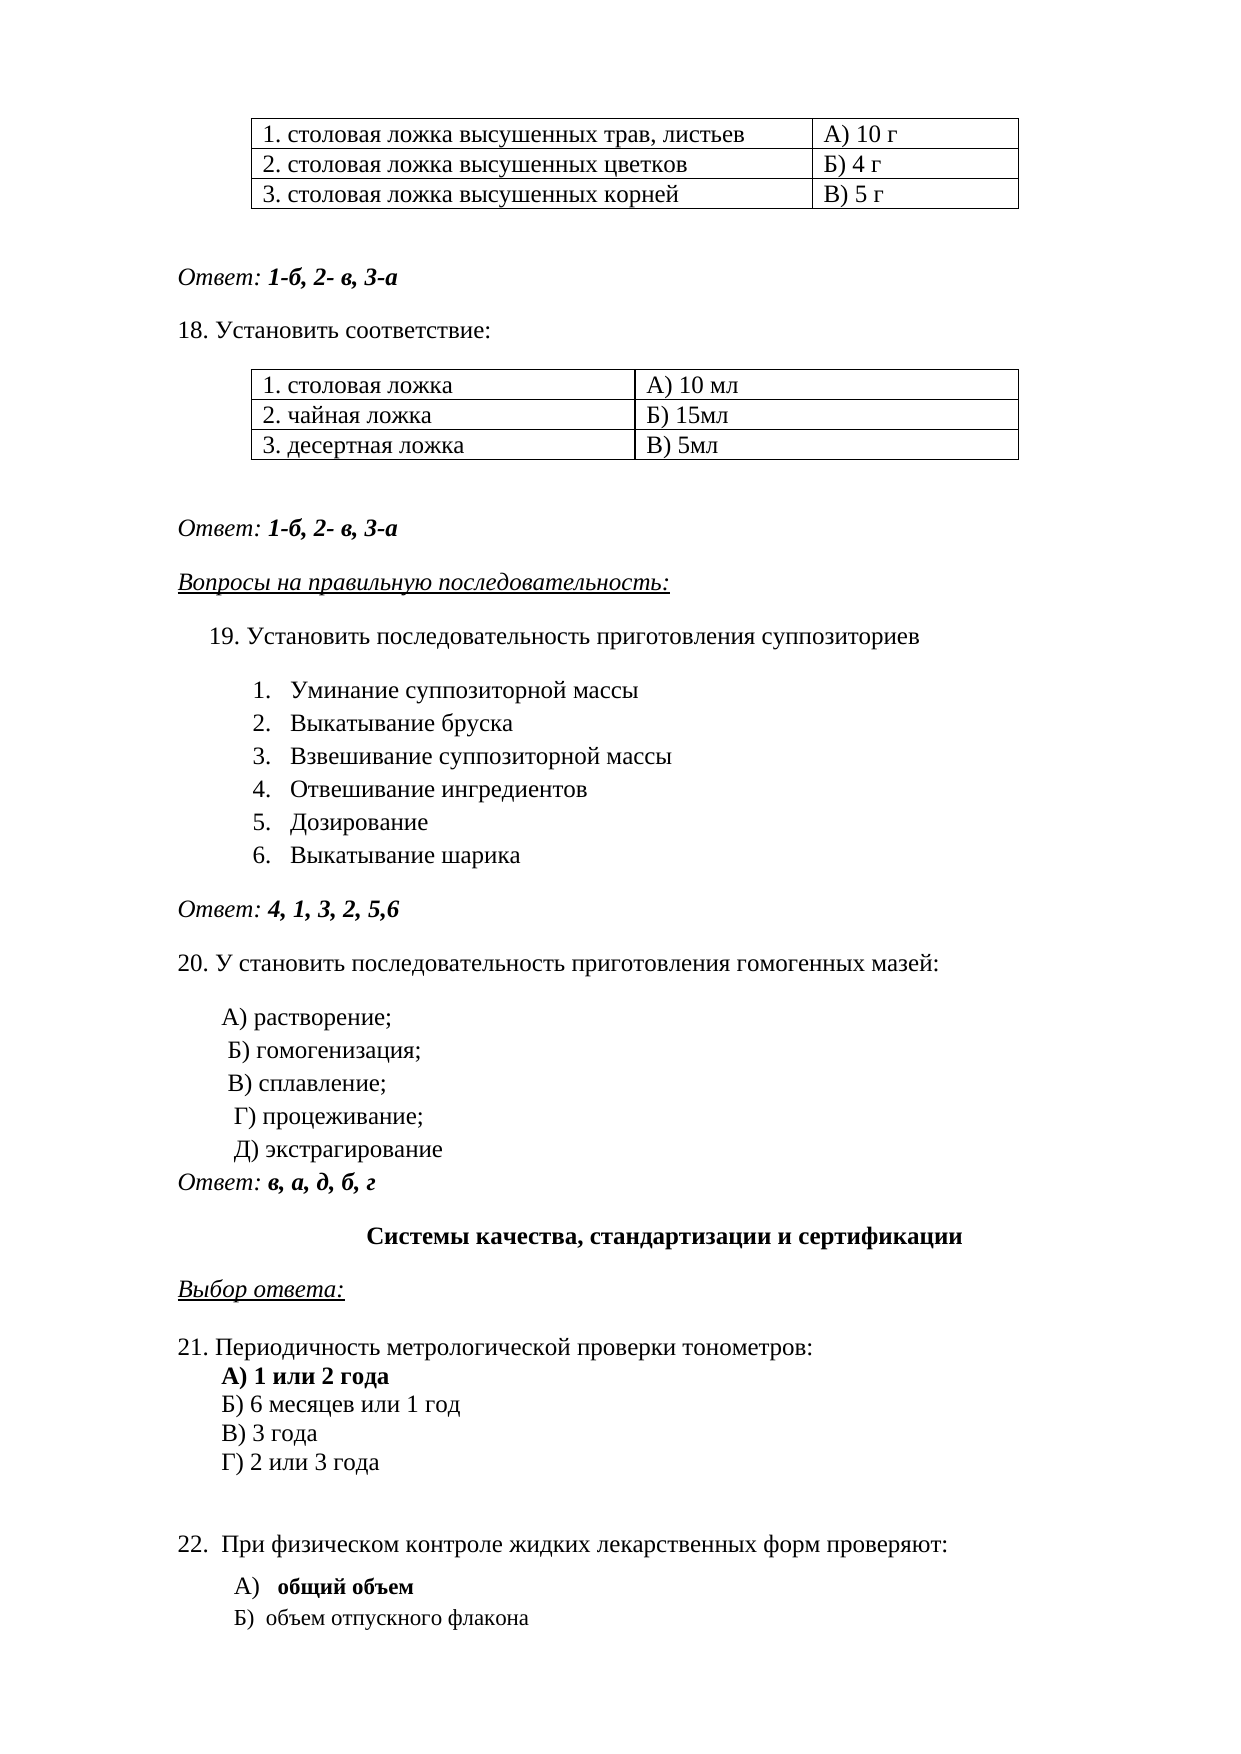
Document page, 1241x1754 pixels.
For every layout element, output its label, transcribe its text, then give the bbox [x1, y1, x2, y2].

list общий объем [233, 1571, 1087, 1599]
text 21. Периодичность метрологической проверки тонометров: [177, 1332, 1152, 1361]
text 20. У становить последовательность приготовления гомогенных мазей: [177, 948, 1152, 977]
text А) 1 или 2 года [177, 1361, 1152, 1389]
text Ответ: в, а, д, б, г [177, 1167, 1152, 1196]
table_cell 2. чайная ложка [252, 400, 634, 429]
text Г) процеживание; [177, 1101, 1152, 1129]
table_cell 2. столовая ложка высушенных цветков [252, 149, 812, 178]
text А) растворение; [177, 1002, 1152, 1031]
text Ответ: 4, 1, 3, 2, 5,6 [177, 894, 1152, 923]
text В) сплавление; [177, 1068, 1152, 1097]
list Уминание суппозиторной массы [252, 675, 1152, 704]
table_header 1. столовая ложка высушенных трав, листьев [252, 119, 812, 148]
list Выкатывание шарика [252, 840, 1152, 869]
list Отвешивание ингредиентов [252, 774, 1152, 803]
list Взвешивание суппозиторной массы [252, 741, 1152, 770]
table_cell Б) 15мл [636, 400, 1018, 429]
table_cell В) 5мл [636, 430, 1018, 459]
text Б) объем отпускного флакона [233, 1604, 1087, 1630]
list Выкатывание бруска [252, 708, 1152, 737]
text Б) гомогенизация; [177, 1035, 1152, 1063]
list 22. При физическом контроле жидких лекарственных форм проверяют: [177, 1529, 1152, 1558]
table_cell Б) 4 г [813, 149, 1018, 178]
text Системы качества, стандартизации и сертификации [177, 1221, 1152, 1249]
text Ответ: 1-б, 2- в, 3-а [177, 513, 1152, 542]
table_cell 3. десертная ложка [252, 430, 634, 459]
table_header 1. столовая ложка [252, 370, 634, 399]
text Б) 6 месяцев или 1 год [177, 1389, 1152, 1418]
table_cell 3. столовая ложка высушенных корней [252, 179, 812, 207]
list Дозирование [252, 807, 1152, 836]
text Д) экстрагирование [177, 1134, 1152, 1163]
text Вопросы на правильную последовательность: [177, 567, 1152, 596]
text Г) 2 или 3 года [177, 1447, 1152, 1476]
table_cell В) 5 г [813, 179, 1018, 207]
table_header А) 10 мл [636, 370, 1018, 399]
text 19. Установить последовательность приготовления суппозиториев [208, 621, 1152, 650]
text Выбор ответа: [177, 1274, 1152, 1303]
text Ответ: 1-б, 2- в, 3-а [177, 262, 1152, 290]
text 18. Установить соответствие: [177, 315, 1152, 344]
text В) 3 года [177, 1418, 1152, 1447]
table_header А) 10 г [813, 119, 1018, 148]
